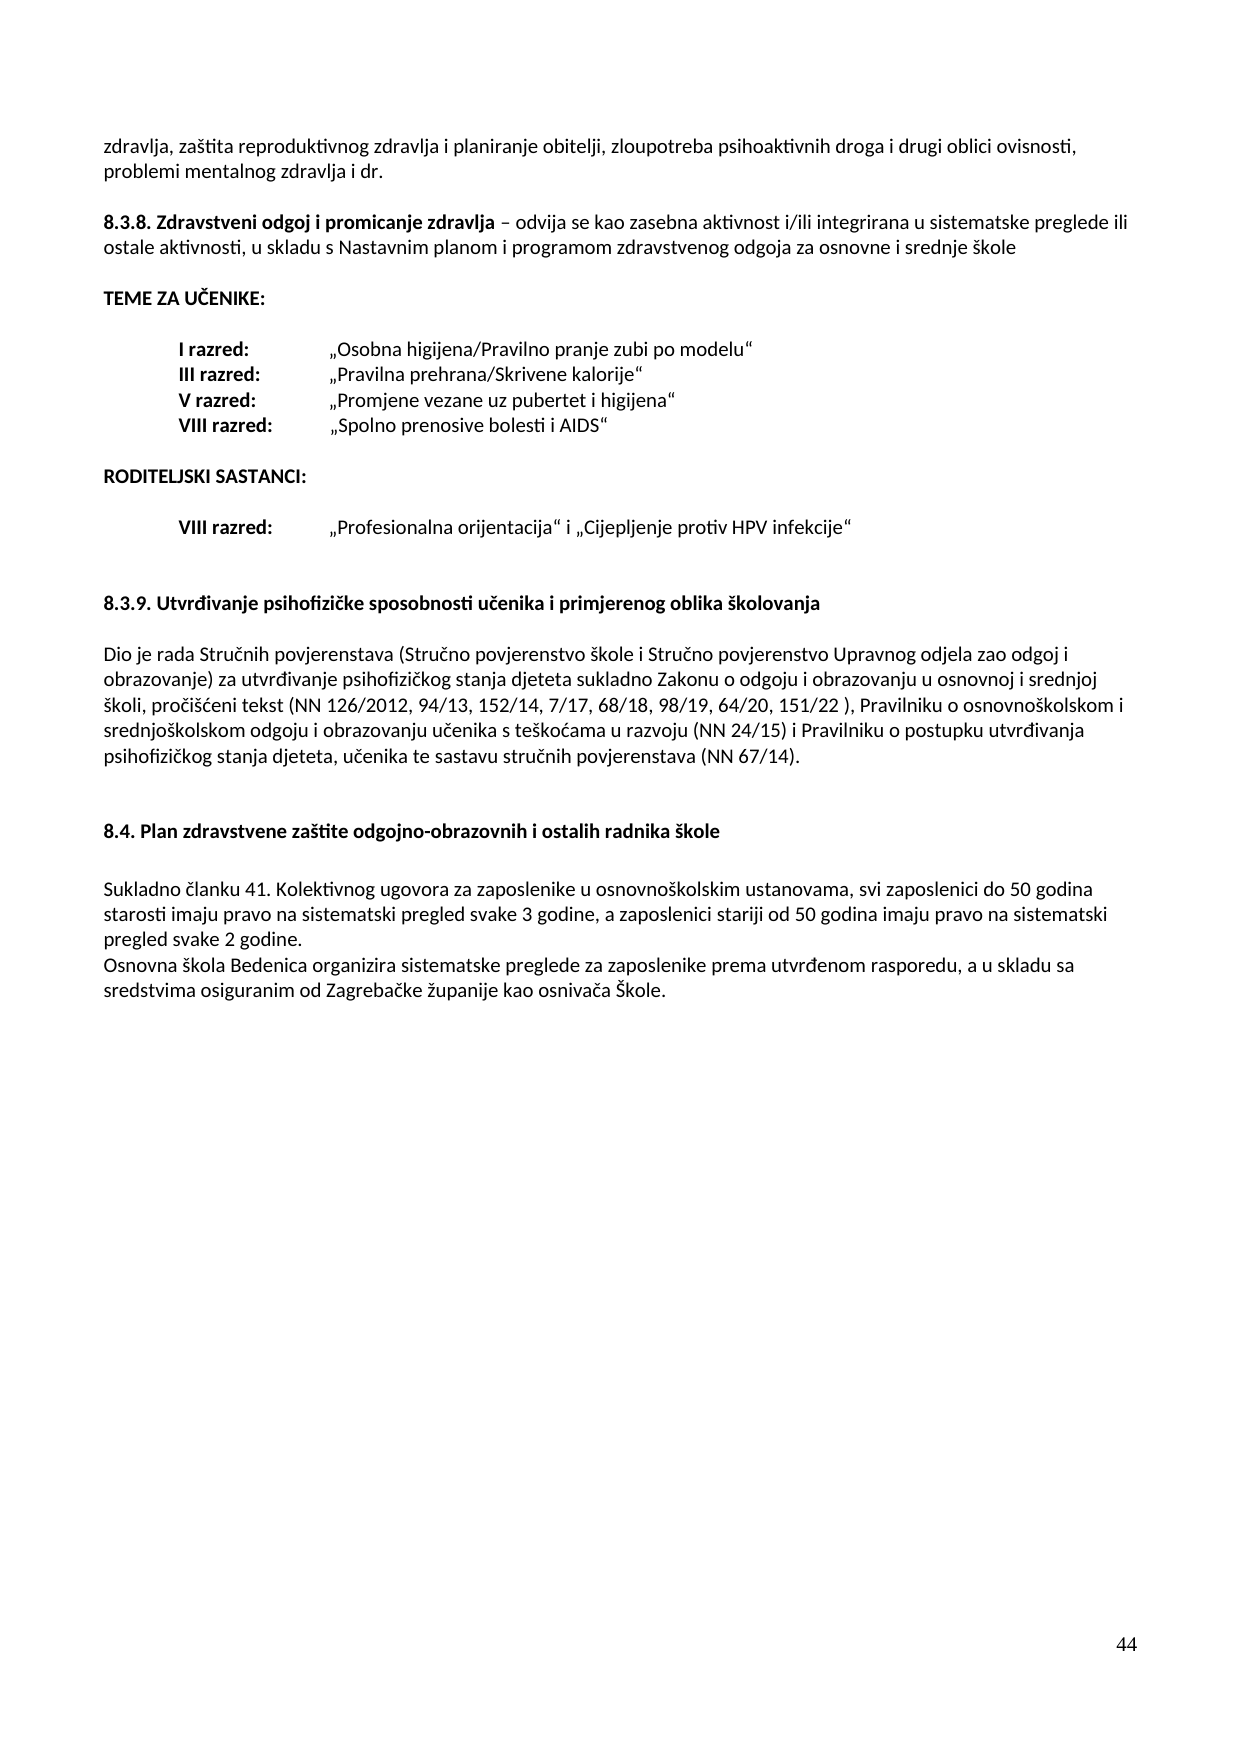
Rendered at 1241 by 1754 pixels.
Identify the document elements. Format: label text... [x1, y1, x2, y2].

text RODITELJSKI SASTANCI: [103, 463, 1137, 489]
text I razred: „Osobna higijena/Pravilno pranje zubi po modelu“ [178, 336, 1137, 362]
text TEME ZA UČENIKE: [103, 285, 1137, 311]
text 8.3.9. Utvrđivanje psihofizičke sposobnosti učenika i primjerenog oblika školovanja [103, 590, 1137, 616]
text 8.3.8. Zdravstveni odgoj i promicanje zdravlja – odvija se kao zasebna aktivnost i/ili integrirana u sistematske preglede ili ostale aktivnosti, u skladu s Nastavnim planom i programom zdravstvenog odgoja za osnovne i srednje škole [103, 209, 1137, 260]
text Dio je rada Stručnih povjerenstava (Stručno povjerenstvo škole i Stručno povjerenstvo Upravnog odjela zao odgoj i obrazovanje) za utvrđivanje psihofizičkog stanja djeteta sukladno Zakonu o odgoju i obrazovanju u osnovnoj i srednjoj školi, pročišćeni tekst (NN 126/2012, 94/13, 152/14, 7/17, 68/18, 98/19, 64/20, 151/22 ), Pravilniku o osnovnoškolskom i srednjoškolskom odgoju i obrazovanju učenika s teškoćama u razvoju (NN 24/15) i Pravilniku o postupku utvrđivanja psihofizičkog stanja djeteta, učenika te sastavu stručnih povjerenstava (NN 67/14). [103, 641, 1137, 768]
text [103, 133, 1137, 184]
text III razred: „Pravilna prehrana/Skrivene kalorije“ [178, 362, 1137, 387]
text Osnovna škola Bedenica organizira sistematske preglede za zaposlenike prema utvrđenom rasporedu, a u skladu sa sredstvima osiguranim od Zagrebačke županije kao osnivača Škole. [103, 952, 1137, 1003]
text V razred: „Promjene vezane uz pubertet i higijena“ [178, 387, 1137, 412]
text Sukladno članku 41. Kolektivnog ugovora za zaposlenike u osnovnoškolskim ustanovama, svi zaposlenici do 50 godina starosti imaju pravo na sistematski pregled svake 3 godine, a zaposlenici stariji od 50 godina imaju pravo na sistematski pregled svake 2 godine. [103, 876, 1137, 952]
text VIII razred: „Profesionalna orijentacija“ i „Cijepljenje protiv HPV infekcije“ [103, 514, 1137, 539]
subtitle 8.4. Plan zdravstvene zaštite odgojno-obrazovnih i ostalih radnika škole [103, 819, 1137, 844]
text VIII razred: „Spolno prenosive bolesti i AIDS“ [178, 412, 1137, 438]
